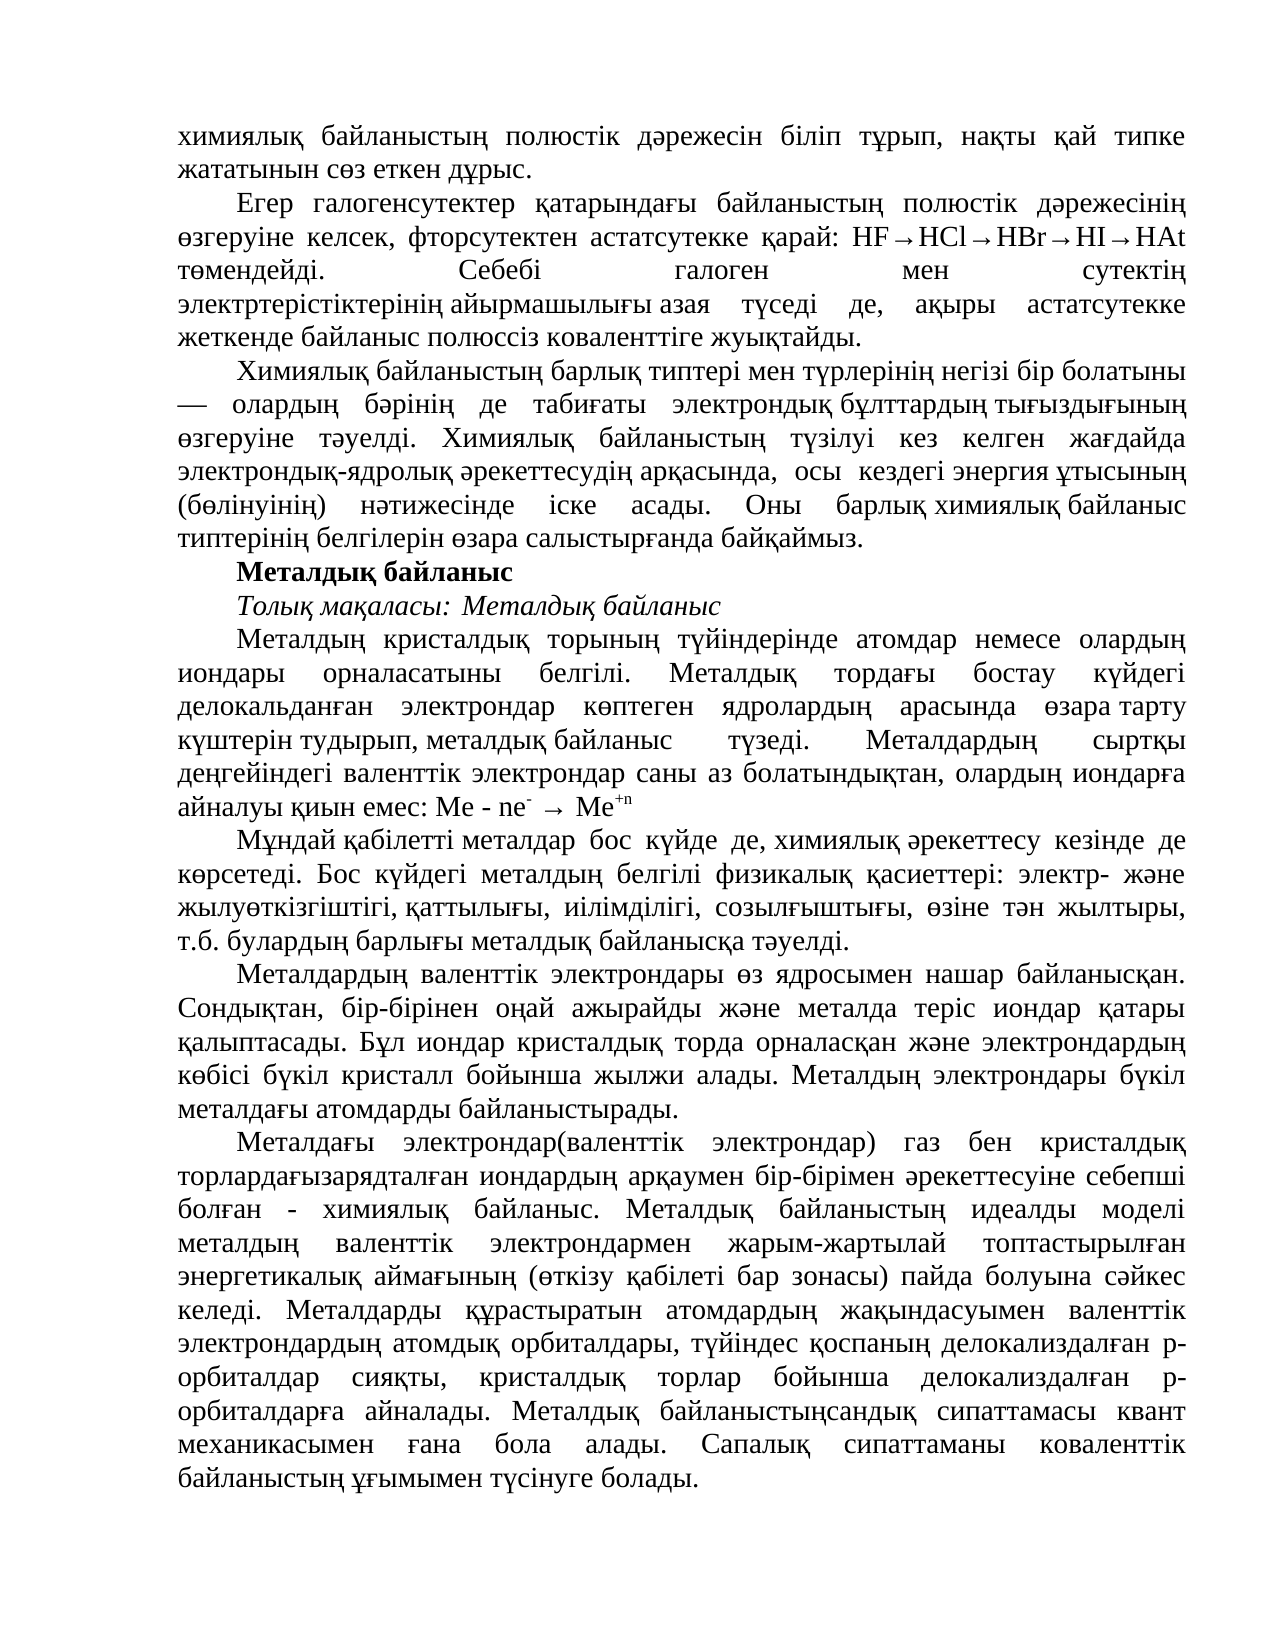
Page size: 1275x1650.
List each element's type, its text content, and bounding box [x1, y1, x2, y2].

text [177, 118, 1186, 185]
text Толық мақаласы: Металдық байланыс [177, 588, 1186, 621]
text Егер галогенсутектер қатарындағы байланыстың полюстік дәрежесінің өзгеруіне келсек, фторсутектен астатсутекке қарай: HF→HCl→HBr→HI→HAt төмендейді. Себебі галоген мен сутектің электртерістіктерінің айырмашылығы азая түседі де, ақыры астатсутекке жеткенде байланыс полюссіз коваленттіге жуықтайды. [177, 185, 1186, 353]
text Металдың кристалдық торының түйіндерінде атомдар немесе олардың иондары орналасатыны белгілі. Металдық тордағы бостау күйдегі делокальданған электрондар көптеген ядролардың арасында өзара тарту күштерін тудырып, металдық байланыс түзеді. Металдардың сыртқы деңгейіндегі валенттік электрондар саны аз болатындықтан, олардың иондарға айналуы қиын емес: Me - ne- → Ме+n [177, 621, 1186, 822]
text Металдық байланыс [177, 554, 1186, 588]
text Металдардың валенттік электрондары өз ядросымен нашар байланысқан. Сондықтан, бір-бірінен оңай ажырайды және металда теріс иондар қатары қалыптасады. Бұл иондар кристалдық торда орналасқан және электрондардың көбісі бүкіл кристалл бойынша жылжи алады. Металдың электрондары бүкіл металдағы атомдарды байланыстырады. [177, 957, 1186, 1124]
text Мұндай қабілетті металдар бос күйде де, химиялық әрекеттесу кезінде де көрсетеді. Бос күйдегі металдың белгілі физикалық қасиеттері: электр- және жылуөткізгіштігі, қаттылығы, иілімділігі, созылғыштығы, өзіне тән жылтыры, т.б. булардың барлығы металдық байланысқа тәуелді. [177, 822, 1186, 957]
text Металдағы электрондар(валенттік электрондар) газ бен кристалдық торлардағызарядталған иондардың арқаумен бір-бірімен әрекеттесуіне себепші болған - химиялық байланыс. Металдық байланыстың идеалды моделі металдың валенттік электрондармен жарым-жартылай топтастырылған энергетикалық аймағының (өткізу қабілеті бар зонасы) пайда болуына сәйкес келеді. Металдарды құрастыратын атомдардың жақындасуымен валенттік электрондардың атомдық орбиталдары, түйіндес қоспаның делокализдалған p-орбиталдар сияқты, кристалдық торлар бойынша делокализдалған p-орбиталдарға айналады. Металдық байланыстыңсандық сипаттамасы квант механикасымен ғана бола алады. Сапалық сипаттаманы коваленттік байланыстың ұғымымен түсінуге болады. [177, 1124, 1186, 1493]
text Химиялық байланыстың барлық типтері мен түрлерінің негізі бір болатыны — олардың бәрінің де табиғаты электрондық бұлттардың тығыздығының өзгеруіне тәуелді. Химиялық байланыстың түзілуі кез келген жағдайда электрондық-ядролық әрекеттесудің арқасында, осы кездегі энергия ұтысының (бөлінуінің) нәтижесінде іске асады. Оны барлық химиялық байланыс типтерінің белгілерін өзара салыстырғанда байқаймыз. [177, 353, 1186, 554]
